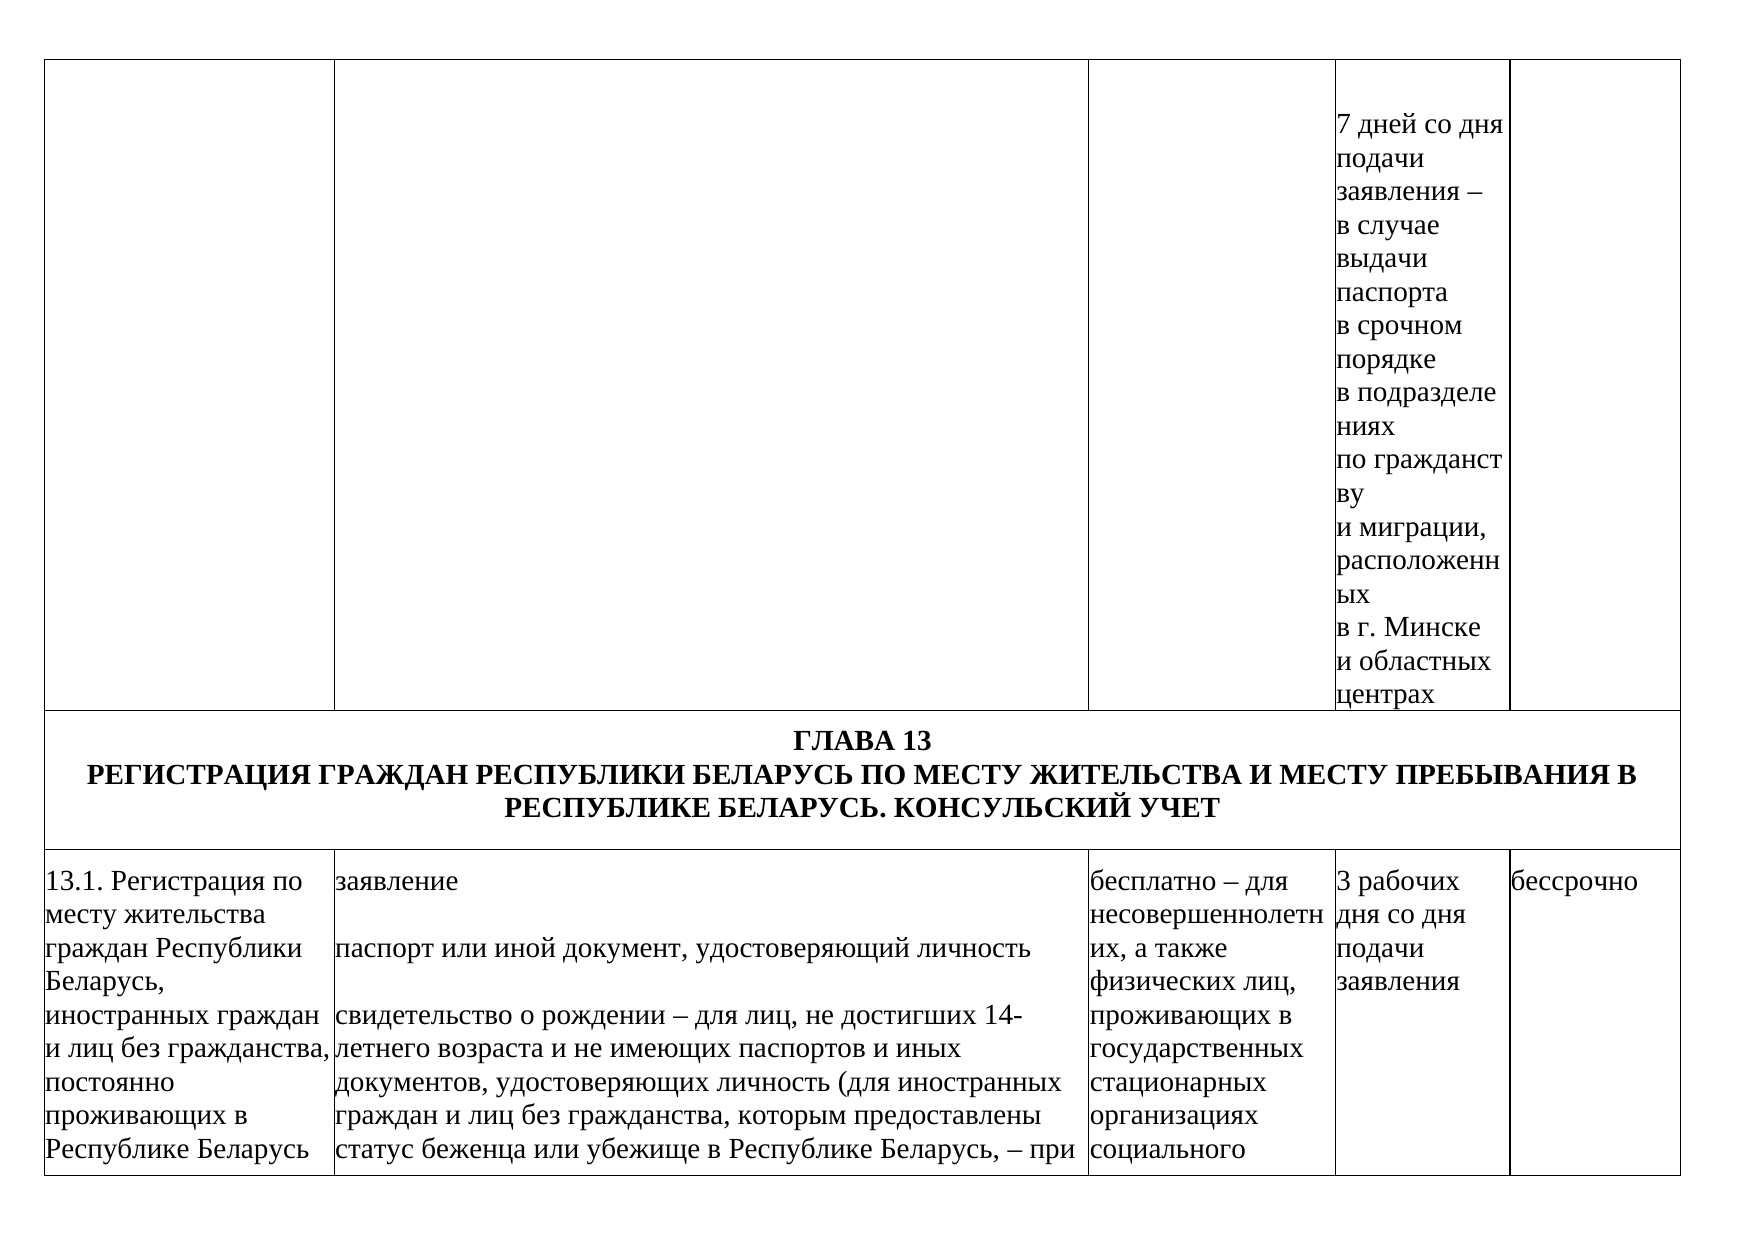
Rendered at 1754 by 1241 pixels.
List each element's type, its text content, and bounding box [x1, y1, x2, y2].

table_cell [1336, 60, 1509, 710]
table_cell бессрочно [1511, 850, 1680, 1175]
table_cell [335, 60, 1088, 710]
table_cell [1511, 60, 1680, 710]
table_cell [45, 850, 334, 1175]
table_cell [45, 60, 334, 710]
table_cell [335, 850, 1088, 1175]
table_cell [1089, 60, 1335, 710]
table_cell ГЛАВА 13 РЕГИСТРАЦИЯ ГРАЖДАН РЕСПУБЛИКИ БЕЛАРУСЬ ПО МЕСТУ ЖИТЕЛЬСТВА И МЕСТУ ПРЕБЫВАНИЯ В РЕСПУБЛИКЕ БЕЛАРУСЬ. КОНСУЛЬСКИЙ УЧЕТ [45, 711, 1680, 849]
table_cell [1336, 850, 1509, 1175]
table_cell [1089, 850, 1335, 1175]
